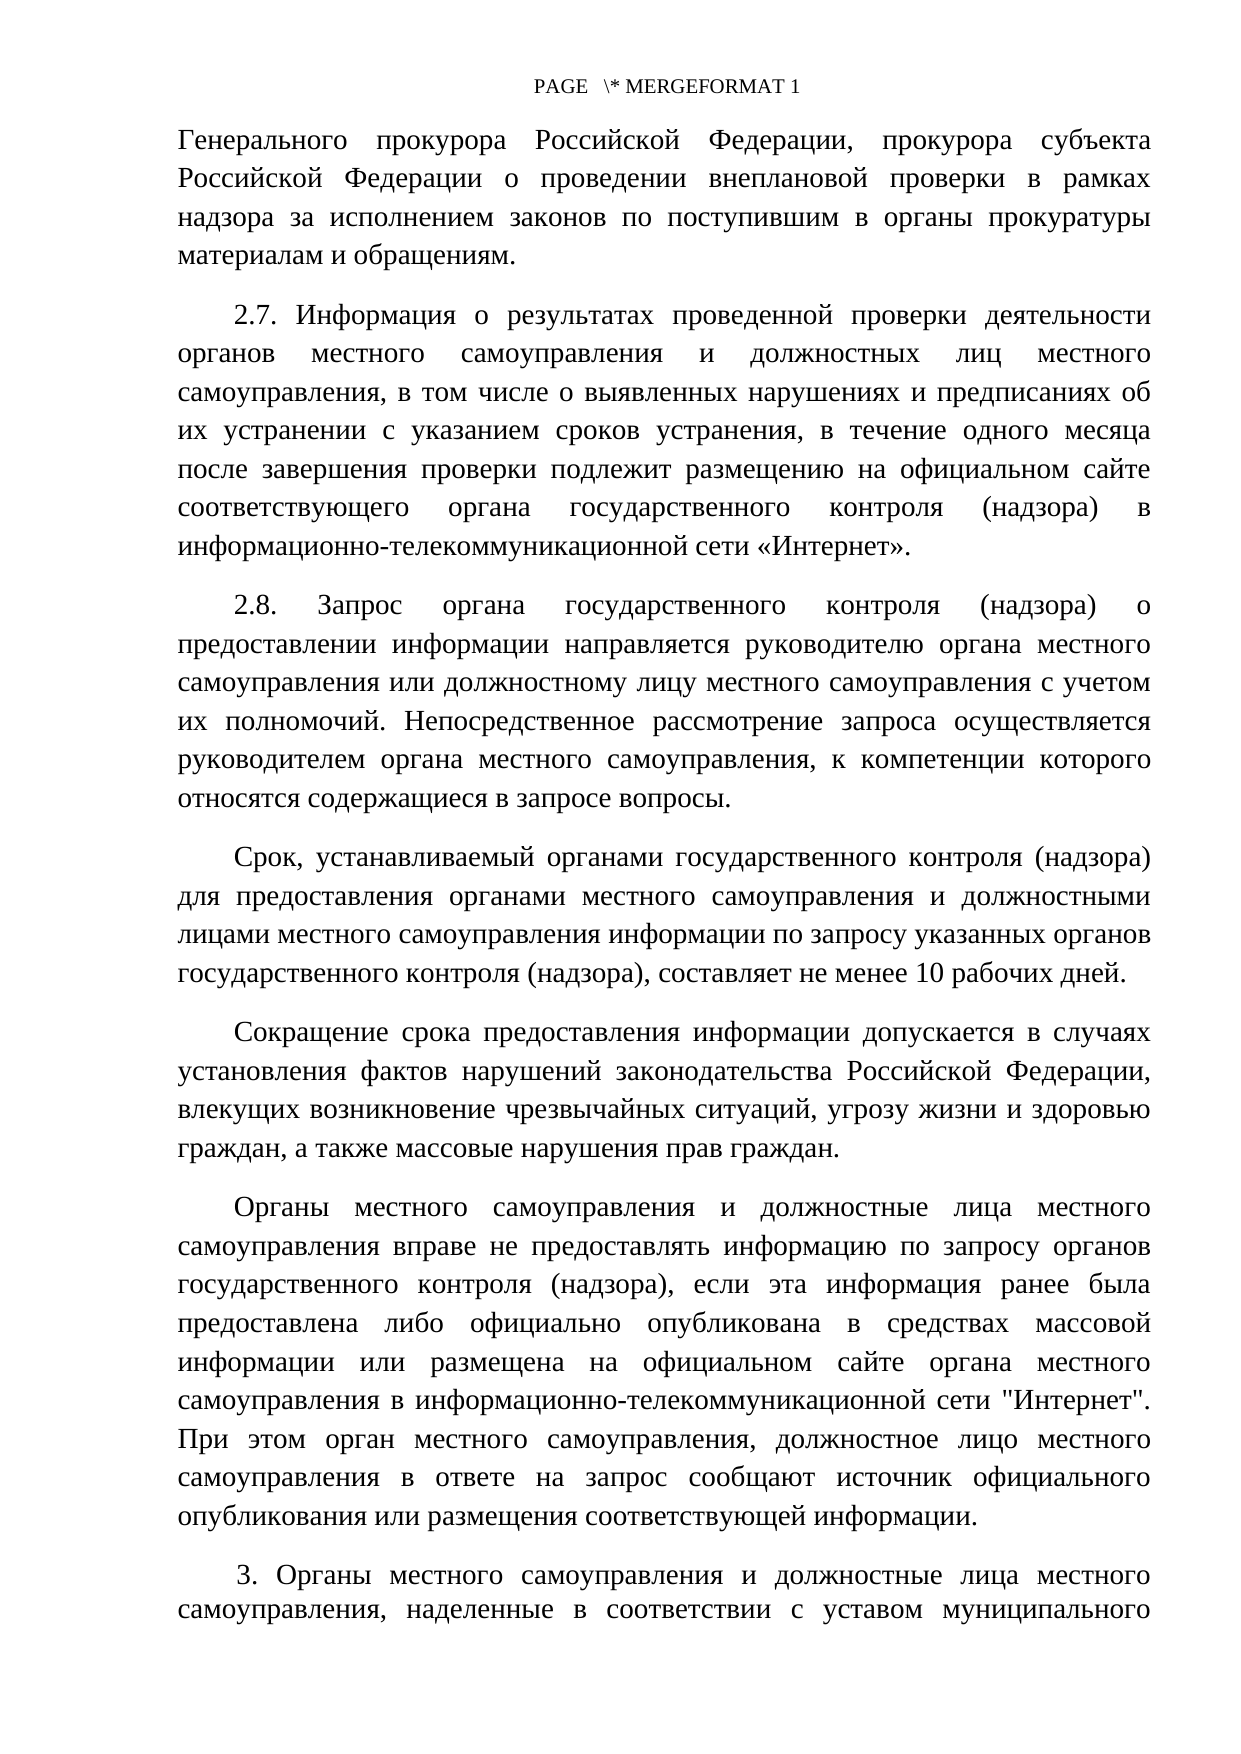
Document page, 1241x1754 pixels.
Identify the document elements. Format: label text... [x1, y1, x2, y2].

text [177, 122, 1152, 271]
text 2.8. Запрос органа государственного контроля (надзора) о предоставлении информации направляется руководителю органа местного самоуправления или должностному лицу местного самоуправления с учетом их полномочий. Непосредственное рассмотрение запроса осуществляется руководителем органа местного самоуправления, к компетенции которого относятся содержащиеся в запросе вопросы. [177, 587, 1152, 814]
text 2.7. Информация о результатах проведенной проверки деятельности органов местного самоуправления и должностных лиц местного самоуправления, в том числе о выявленных нарушениях и предписаниях об их устранении с указанием сроков устранения, в течение одного месяца после завершения проверки подлежит размещению на официальном сайте соответствующего органа государственного контроля (надзора) в информационно-телекоммуникационной сети «Интернет». [177, 297, 1152, 562]
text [177, 1557, 1152, 1624]
text Срок, устанавливаемый органами государственного контроля (надзора) для предоставления органами местного самоуправления и должностными лицами местного самоуправления информации по запросу указанных органов государственного контроля (надзора), составляет не менее 10 рабочих дней. [177, 839, 1152, 989]
text Органы местного самоуправления и должностные лица местного самоуправления вправе не предоставлять информацию по запросу органов государственного контроля (надзора), если эта информация ранее была предоставлена либо официально опубликована в средствах массовой информации или размещена на официальном сайте органа местного самоуправления в информационно-телекоммуникационной сети "Интернет". При этом орган местного самоуправления, должностное лицо местного самоуправления в ответе на запрос сообщают источник официального опубликования или размещения соответствующей информации. [177, 1189, 1152, 1531]
text Сокращение срока предоставления информации допускается в случаях установления фактов нарушений законодательства Российской Федерации, влекущих возникновение чрезвычайных ситуаций, угрозу жизни и здоровью граждан, а также массовые нарушения прав граждан. [177, 1014, 1152, 1164]
